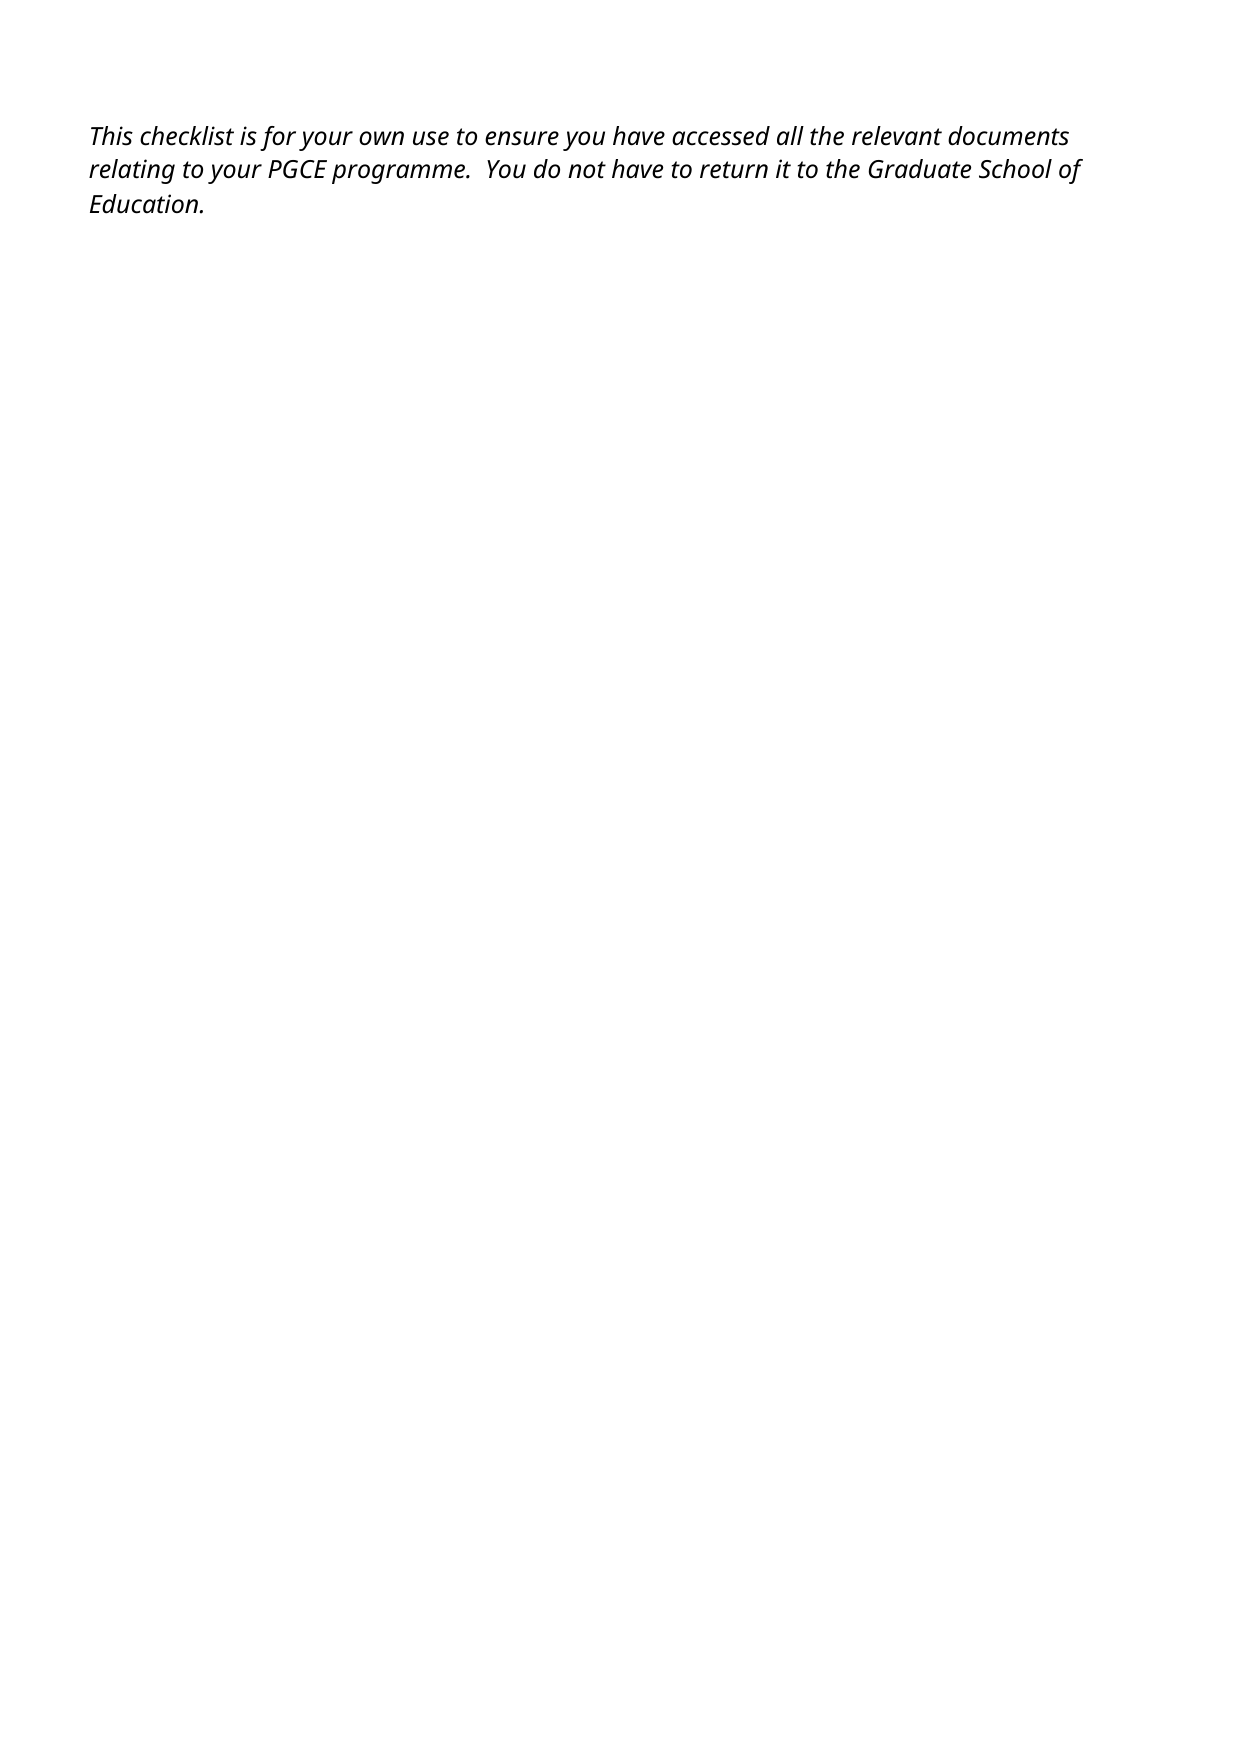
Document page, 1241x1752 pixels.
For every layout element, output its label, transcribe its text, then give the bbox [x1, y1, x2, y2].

text This checklist is for your own use to ensure you have accessed all the relevant documents relating to your PGCE programme. You do not have to return it to the Graduate School of Education. [89, 118, 1130, 220]
